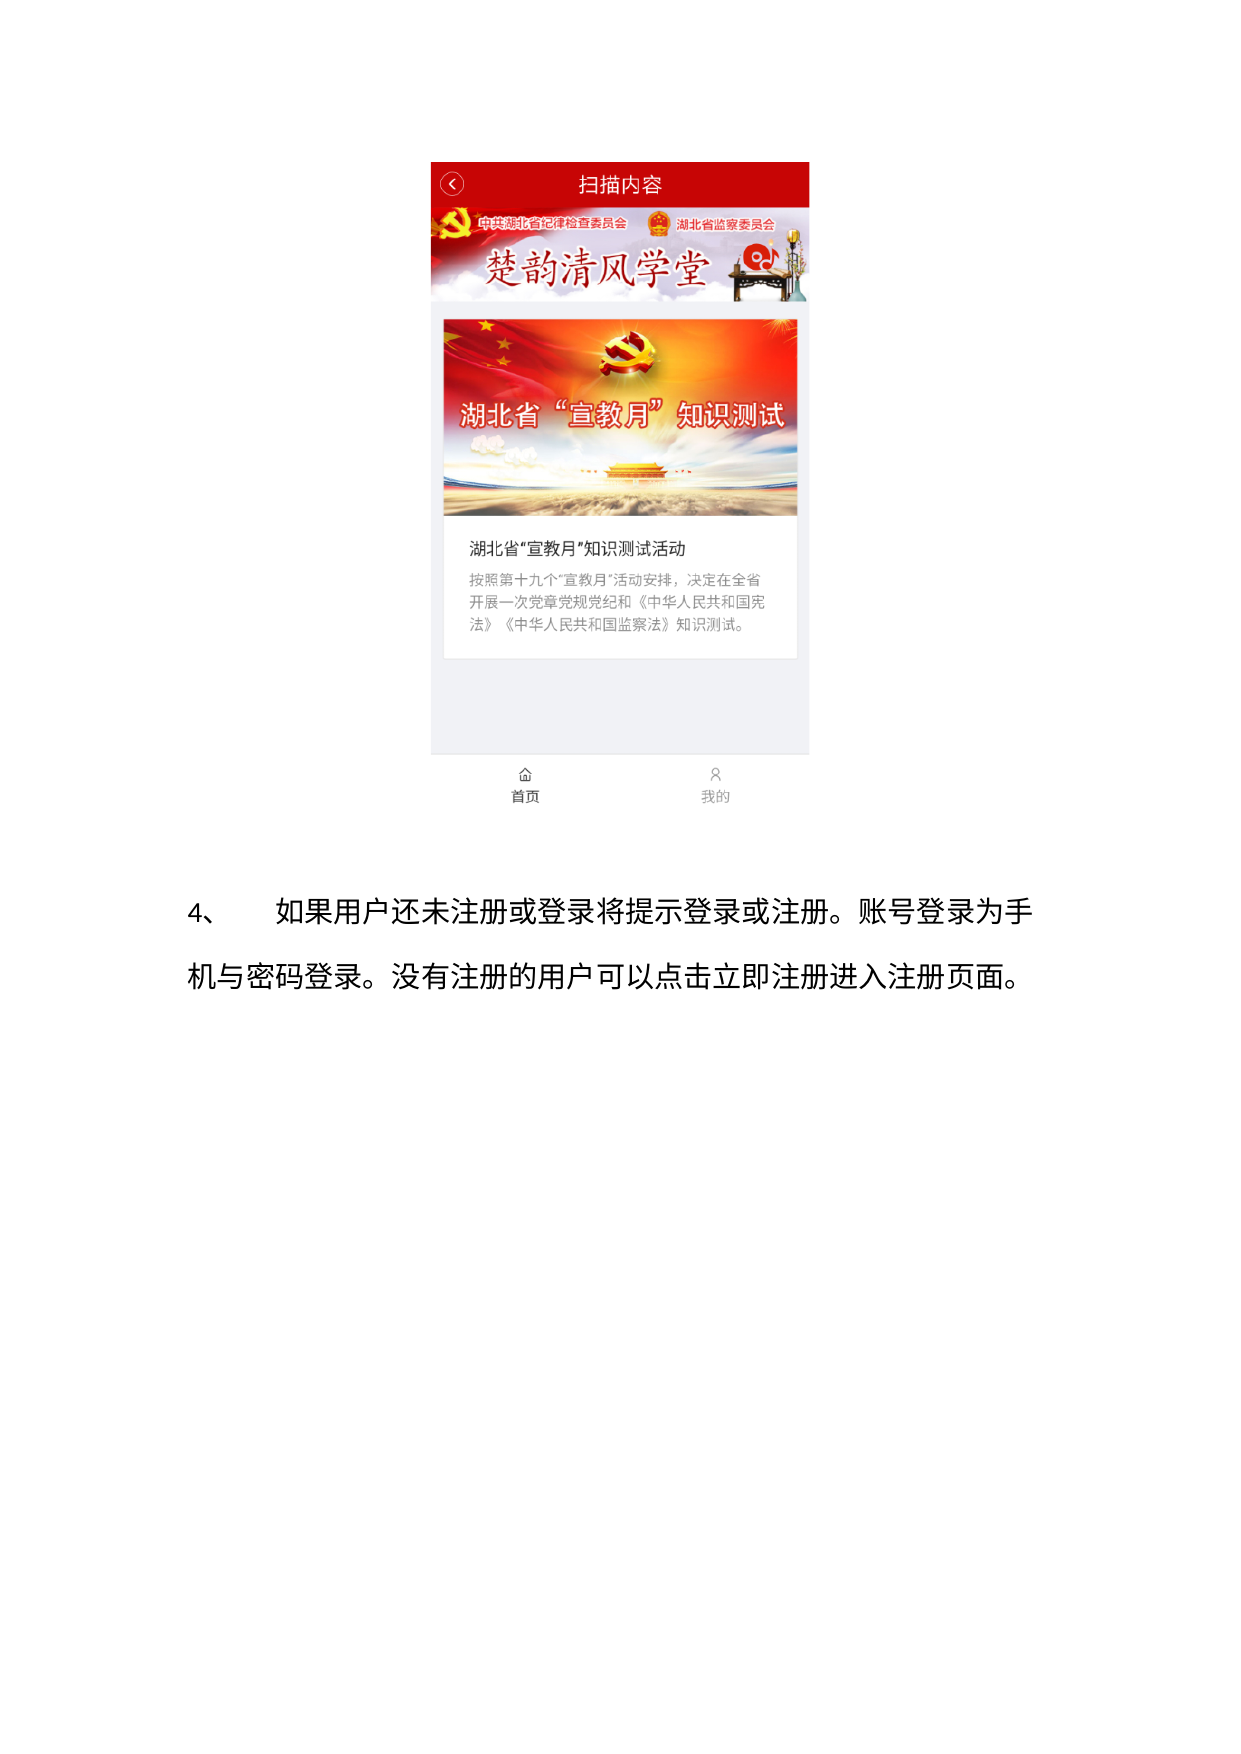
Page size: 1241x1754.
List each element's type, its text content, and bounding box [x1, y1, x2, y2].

list 如果用户还未注册或登录将提示登录或注册。账号登录为手机与密码登录。没有注册的用户可以点击立即注册进入注册页面。 [187, 877, 1053, 1007]
picture [430, 162, 810, 811]
